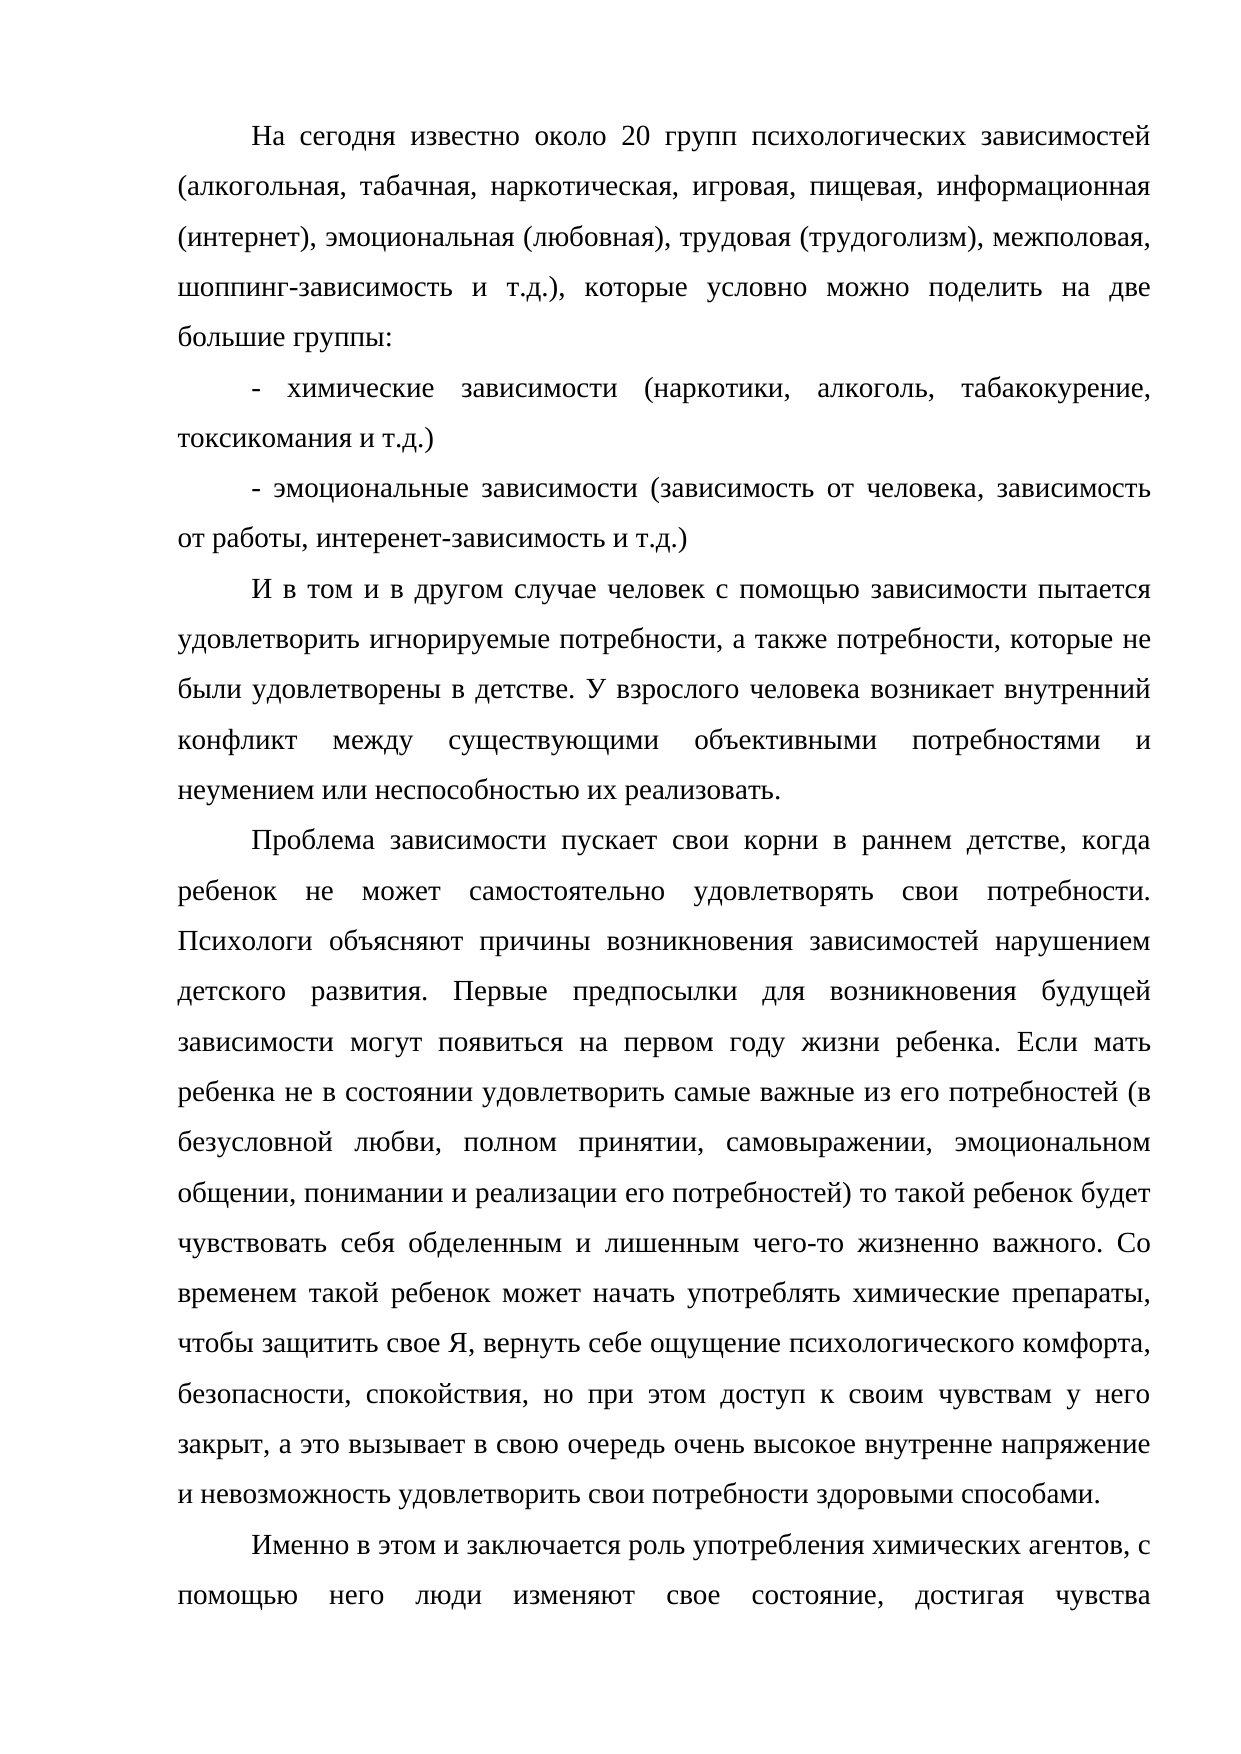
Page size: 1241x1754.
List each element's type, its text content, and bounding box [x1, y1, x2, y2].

text - химические зависимости (наркотики, алкоголь, табакокурение, токсикомания и т.д.) [177, 370, 1152, 453]
text Проблема зависимости пускает свои корни в раннем детстве, когда ребенок не может самостоятельно удовлетворять свои потребности. Психологи объясняют причины возникновения зависимостей нарушением детского развития. Первые предпосылки для возникновения будущей зависимости могут появиться на первом году жизни ребенка. Если мать ребенка не в состоянии удовлетворить самые важные из его потребностей (в безусловной любви, полном принятии, самовыражении, эмоциональном общении, понимании и реализации его потребностей) то такой ребенок будет чувствовать себя обделенным и лишенным чего-то жизненно важного. Со временем такой ребенок может начать употреблять химические препараты, чтобы защитить свое Я, вернуть себе ощущение психологического комфорта, безопасности, спокойствия, но при этом доступ к своим чувствам у него закрыт, а это вызывает в свою очередь очень высокое внутренне напряжение и невозможность удовлетворить свои потребности здоровыми способами. [177, 822, 1152, 1510]
text И в том и в другом случае человек с помощью зависимости пытается удовлетворить игнорируемые потребности, а также потребности, которые не были удовлетворены в детстве. У взрослого человека возникает внутренний конфликт между существующими объективными потребностями и неумением или неспособностью их реализовать. [177, 571, 1152, 806]
text На сегодня известно около 20 групп психологических зависимостей (алкогольная, табачная, наркотическая, игровая, пищевая, информационная (интернет), эмоциональная (любовная), трудовая (трудоголизм), межполовая, шоппинг-зависимость и т.д.), которые условно можно поделить на две большие группы: психологический зависимость алкоголь интернет [177, 118, 1152, 353]
text - эмоциональные зависимости (зависимость от человека, зависимость от работы, интеренет-зависимость и т.д.) [177, 470, 1152, 554]
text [177, 1527, 1152, 1611]
